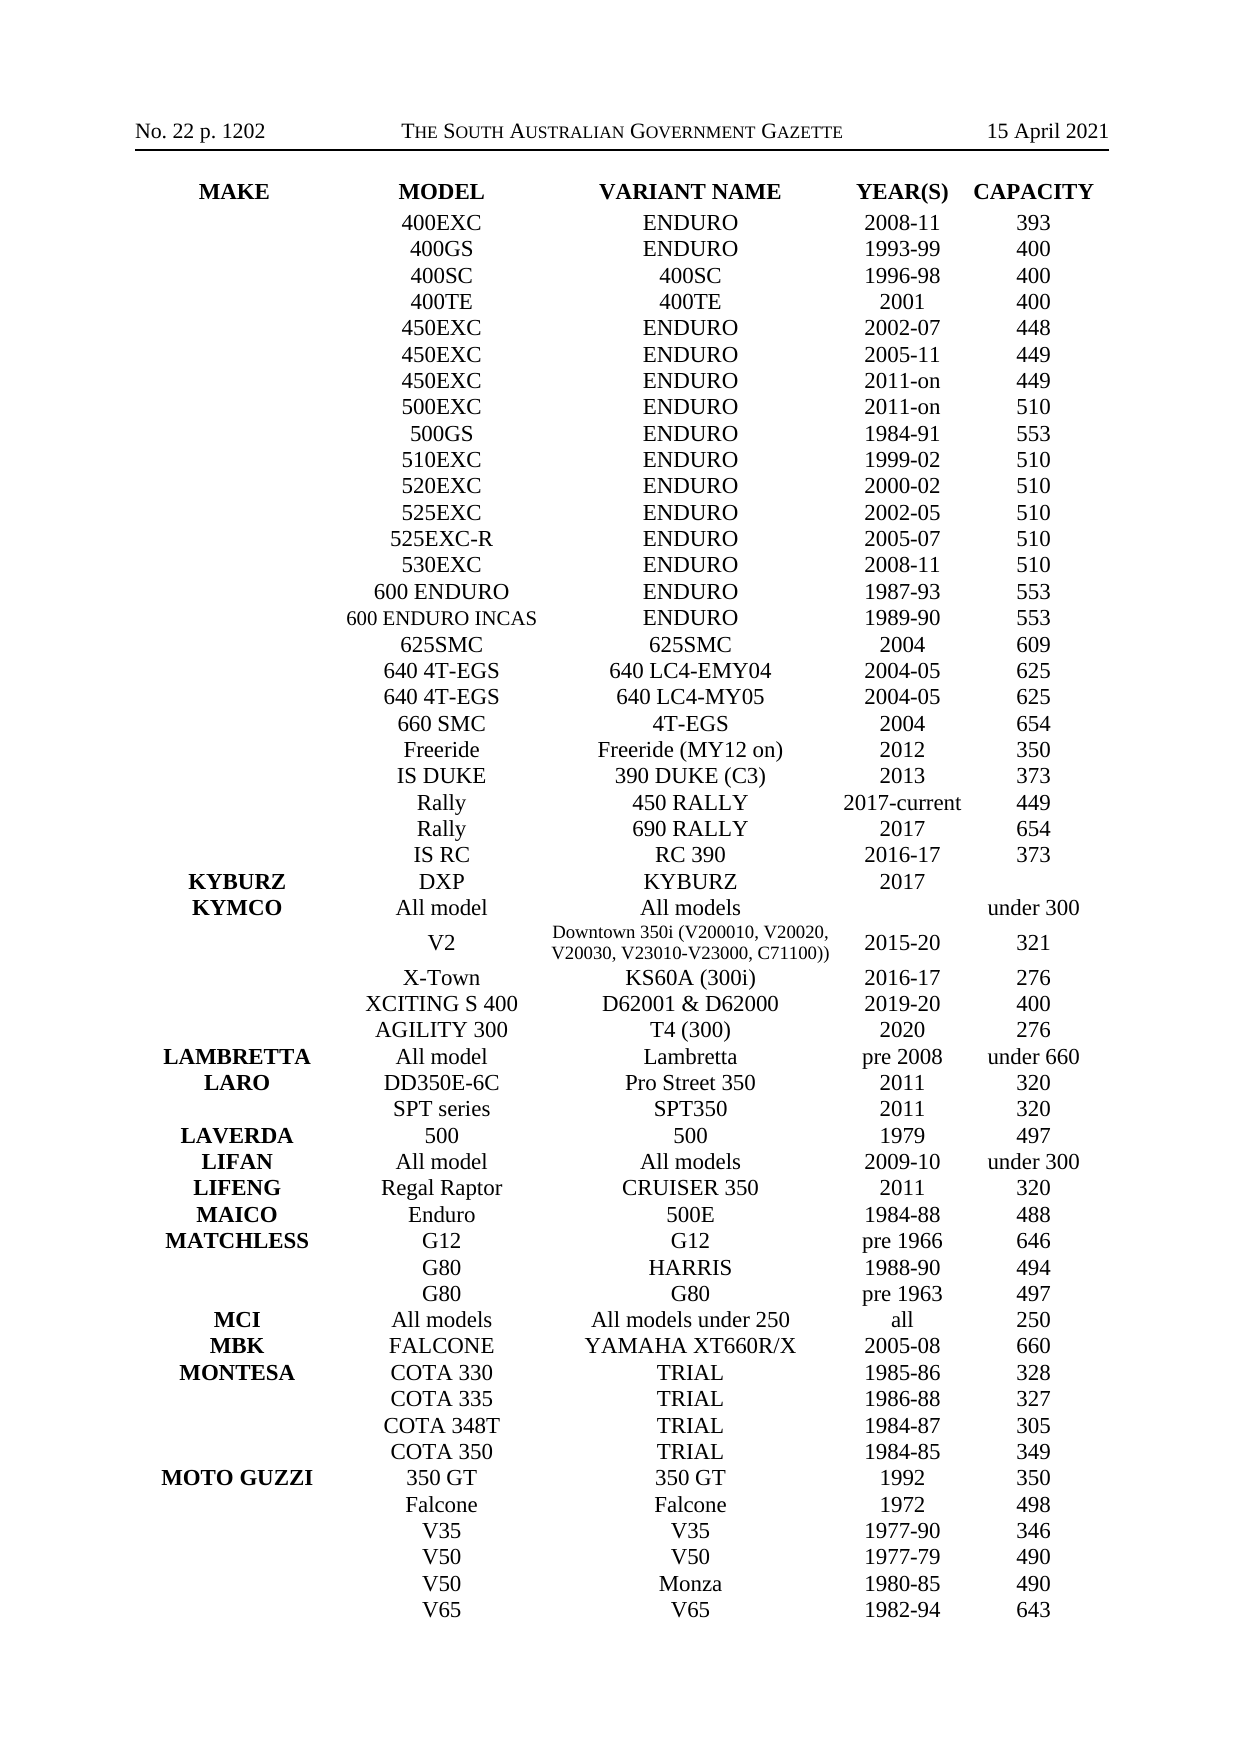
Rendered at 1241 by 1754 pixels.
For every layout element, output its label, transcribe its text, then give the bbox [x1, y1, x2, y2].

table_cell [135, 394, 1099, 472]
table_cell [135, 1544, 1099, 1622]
table_header VARIANT NAME [544, 174, 837, 209]
table_header YEAR(S) [837, 174, 968, 209]
table_header MODEL [339, 174, 544, 209]
table_header CAPACITY [968, 174, 1099, 209]
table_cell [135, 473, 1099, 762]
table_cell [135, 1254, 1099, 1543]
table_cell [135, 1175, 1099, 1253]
table_header MAKE [135, 174, 339, 209]
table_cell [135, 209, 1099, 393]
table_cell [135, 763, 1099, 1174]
